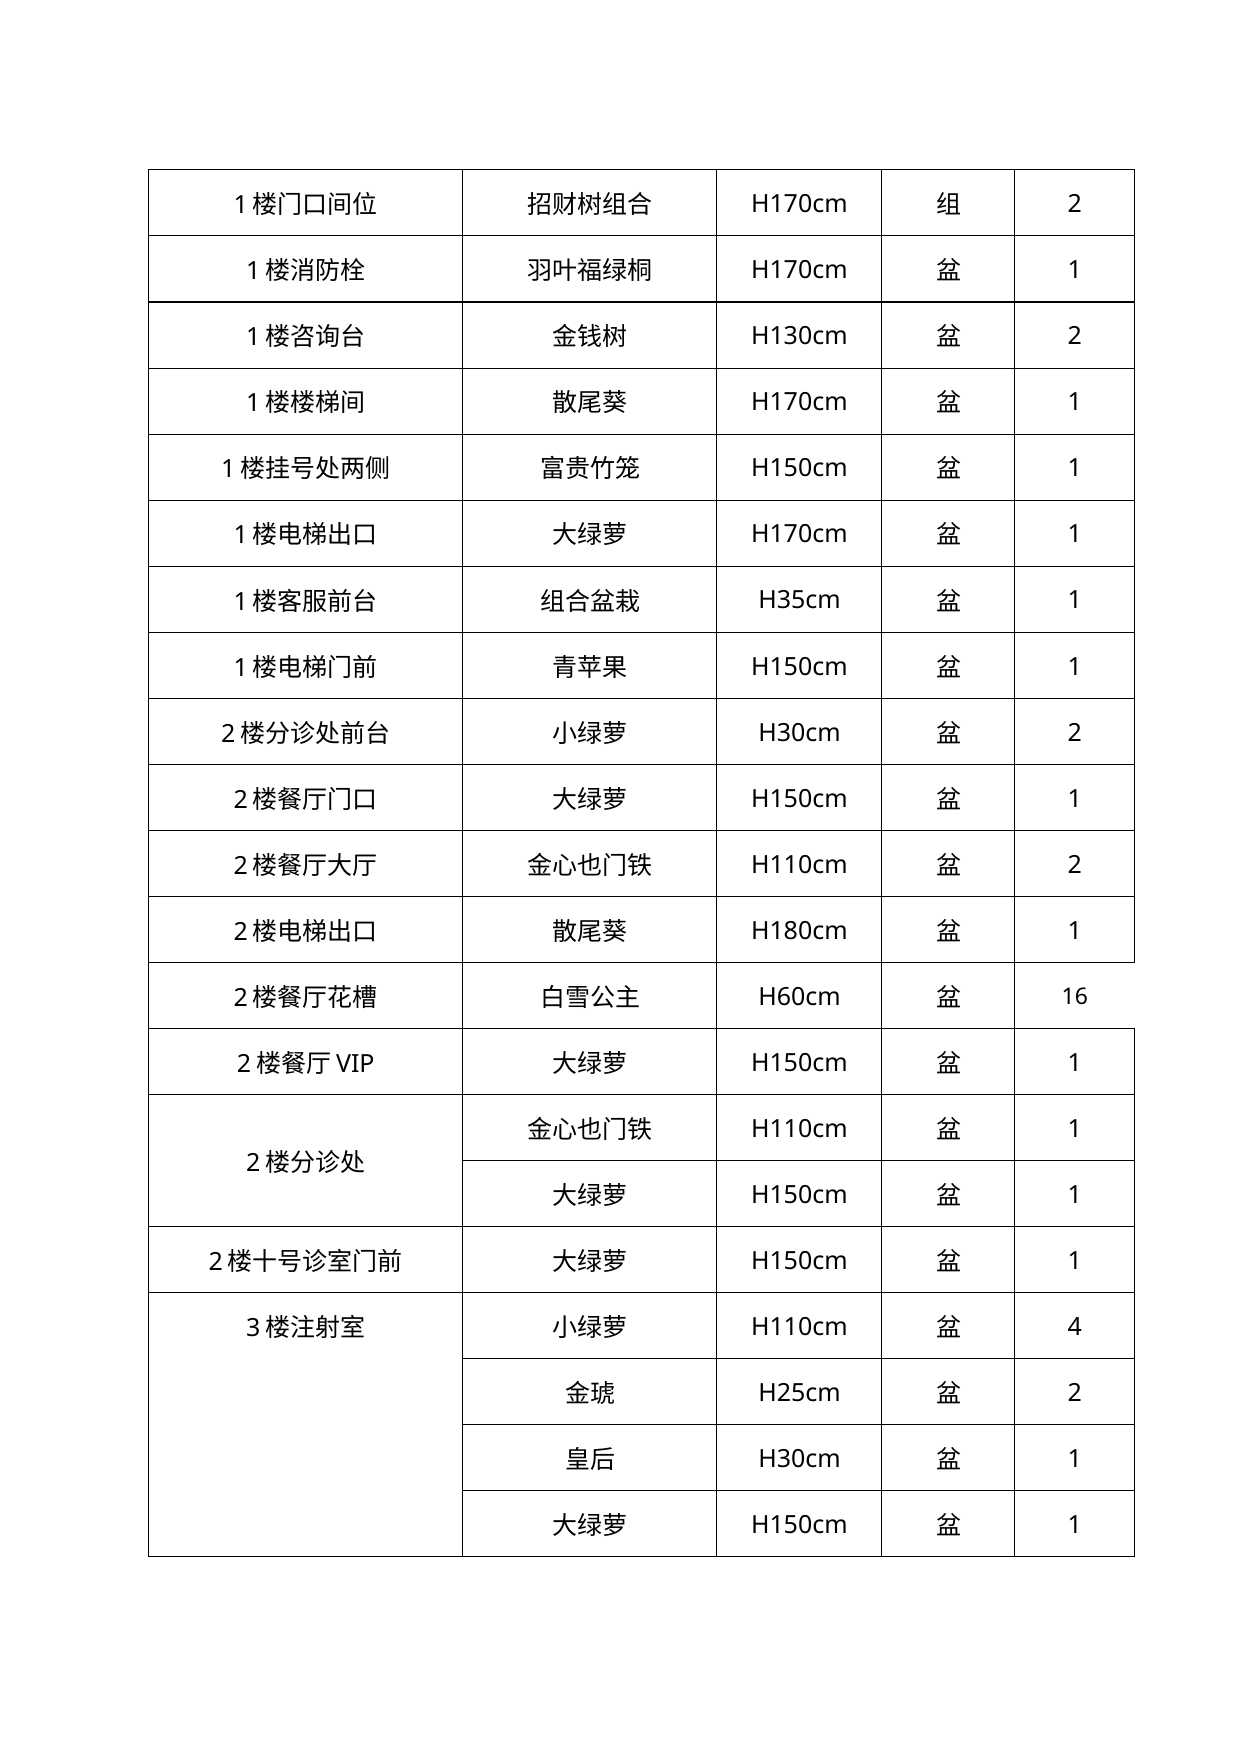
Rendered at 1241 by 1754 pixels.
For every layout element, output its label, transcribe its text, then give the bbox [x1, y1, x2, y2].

table_cell H [717, 1359, 881, 1424]
table_cell 1 [1015, 1095, 1134, 1160]
table_cell 1 [1015, 765, 1134, 830]
table_cell 招财树组合 [463, 170, 716, 235]
table_cell 1楼消防栓 [149, 236, 462, 301]
table_cell 2楼电梯出口 [149, 897, 462, 962]
table_cell 1楼电梯门前 [149, 633, 462, 698]
table_cell 2 [1015, 303, 1134, 367]
table_cell H [717, 633, 881, 698]
table_cell 小绿萝 [463, 699, 716, 764]
table_cell 4 [1015, 1293, 1134, 1358]
table_cell 1 [1015, 1491, 1134, 1556]
table_cell 1楼楼梯间 [149, 369, 462, 433]
table_cell H [717, 236, 881, 301]
table_cell 2楼餐厅VIP [149, 1029, 462, 1094]
table_cell 白雪公主 [463, 963, 716, 1028]
table_cell H [717, 1491, 881, 1556]
table_cell 盆 [882, 897, 1014, 962]
table_cell H [717, 765, 881, 830]
table_cell H [717, 1095, 881, 1160]
table_cell 3楼注射室 [149, 1293, 462, 1556]
table_cell 2楼餐厅门口 [149, 765, 462, 830]
table_cell 盆 [882, 1029, 1014, 1094]
table_cell 组合盆栽 [463, 567, 716, 632]
table_cell 羽叶福绿桐 [463, 236, 716, 301]
table_cell H [717, 303, 881, 367]
table_cell 1楼电梯出口 [149, 501, 462, 566]
table_cell 小绿萝 [463, 1293, 716, 1358]
table_cell H [717, 567, 881, 632]
table_cell 1楼咨询台 [149, 303, 462, 367]
table_cell 金心也门铁 [463, 831, 716, 896]
table_cell H [717, 1161, 881, 1226]
table_cell H [717, 1425, 881, 1490]
table_cell 大绿萝 [463, 1491, 716, 1556]
table_cell H [717, 435, 881, 499]
table_cell 大绿萝 [463, 1161, 716, 1226]
table_cell 1 [1015, 1029, 1134, 1094]
table_cell 1 [1015, 501, 1134, 566]
table_cell 1 [1015, 897, 1134, 962]
table_cell 1 [1015, 1425, 1134, 1490]
table_cell 富贵竹笼 [463, 435, 716, 499]
table_cell 1 [1015, 567, 1134, 632]
table_cell 1楼客服前台 [149, 567, 462, 632]
table_cell 金琥 [463, 1359, 716, 1424]
table_cell H [717, 1029, 881, 1094]
table_cell 1 [1015, 1227, 1134, 1292]
table_cell 2 [1015, 831, 1134, 896]
table_cell 散尾葵 [463, 369, 716, 433]
table_cell H [717, 963, 881, 1028]
table_cell 散尾葵 [463, 897, 716, 962]
table_cell 盆 [882, 435, 1014, 499]
table_cell 1 [1015, 369, 1134, 433]
table_cell 盆 [882, 567, 1014, 632]
table_cell 盆 [882, 1491, 1014, 1556]
table_cell 盆 [882, 765, 1014, 830]
table_cell 皇后 [463, 1425, 716, 1490]
table_cell 金钱树 [463, 303, 716, 367]
table_cell 1 [1015, 435, 1134, 499]
table_cell 2 [1015, 1359, 1134, 1424]
table_cell 盆 [882, 831, 1014, 896]
table_cell 盆 [882, 963, 1014, 1028]
table_cell 盆 [882, 1095, 1014, 1160]
table_cell H [717, 897, 881, 962]
table_cell H [717, 170, 881, 235]
table_cell H [717, 1227, 881, 1292]
table_cell H [717, 501, 881, 566]
table_cell 2 [1015, 170, 1134, 235]
table_cell 盆 [882, 369, 1014, 433]
table_cell 组 [882, 170, 1014, 235]
table_cell 盆 [882, 303, 1014, 367]
table_cell 盆 [882, 1359, 1014, 1424]
table_cell H [717, 1293, 881, 1358]
table_cell 1 [1015, 1161, 1134, 1226]
table_cell H [717, 369, 881, 433]
table_cell 盆 [882, 1425, 1014, 1490]
table_cell 1 [1015, 633, 1134, 698]
table_cell 盆 [882, 1293, 1014, 1358]
table_cell 盆 [882, 633, 1014, 698]
table_cell 2楼餐厅花槽 [149, 963, 462, 1028]
table_cell 2楼分诊处前台 [149, 699, 462, 764]
table_cell 2楼分诊处 [149, 1095, 462, 1226]
table_cell H [717, 699, 881, 764]
table_cell 大绿萝 [463, 1227, 716, 1292]
table_cell 金心也门铁 [463, 1095, 716, 1160]
table_cell 2楼十号诊室门前 [149, 1227, 462, 1292]
table_cell 16 [1015, 963, 1134, 1028]
table_cell 盆 [882, 236, 1014, 301]
table_cell 盆 [882, 699, 1014, 764]
table_cell 1楼挂号处两侧 [149, 435, 462, 499]
table_cell 2 [1015, 699, 1134, 764]
table_cell 青苹果 [463, 633, 716, 698]
table_cell 大绿萝 [463, 501, 716, 566]
table_cell 大绿萝 [463, 765, 716, 830]
table_cell H [717, 831, 881, 896]
table_cell 1 [1015, 236, 1134, 301]
table_cell 2楼餐厅大厅 [149, 831, 462, 896]
table_cell 盆 [882, 1161, 1014, 1226]
table_cell 大绿萝 [463, 1029, 716, 1094]
table_cell 盆 [882, 501, 1014, 566]
table_cell 1楼门口间位 [149, 170, 462, 235]
table_cell 盆 [882, 1227, 1014, 1292]
